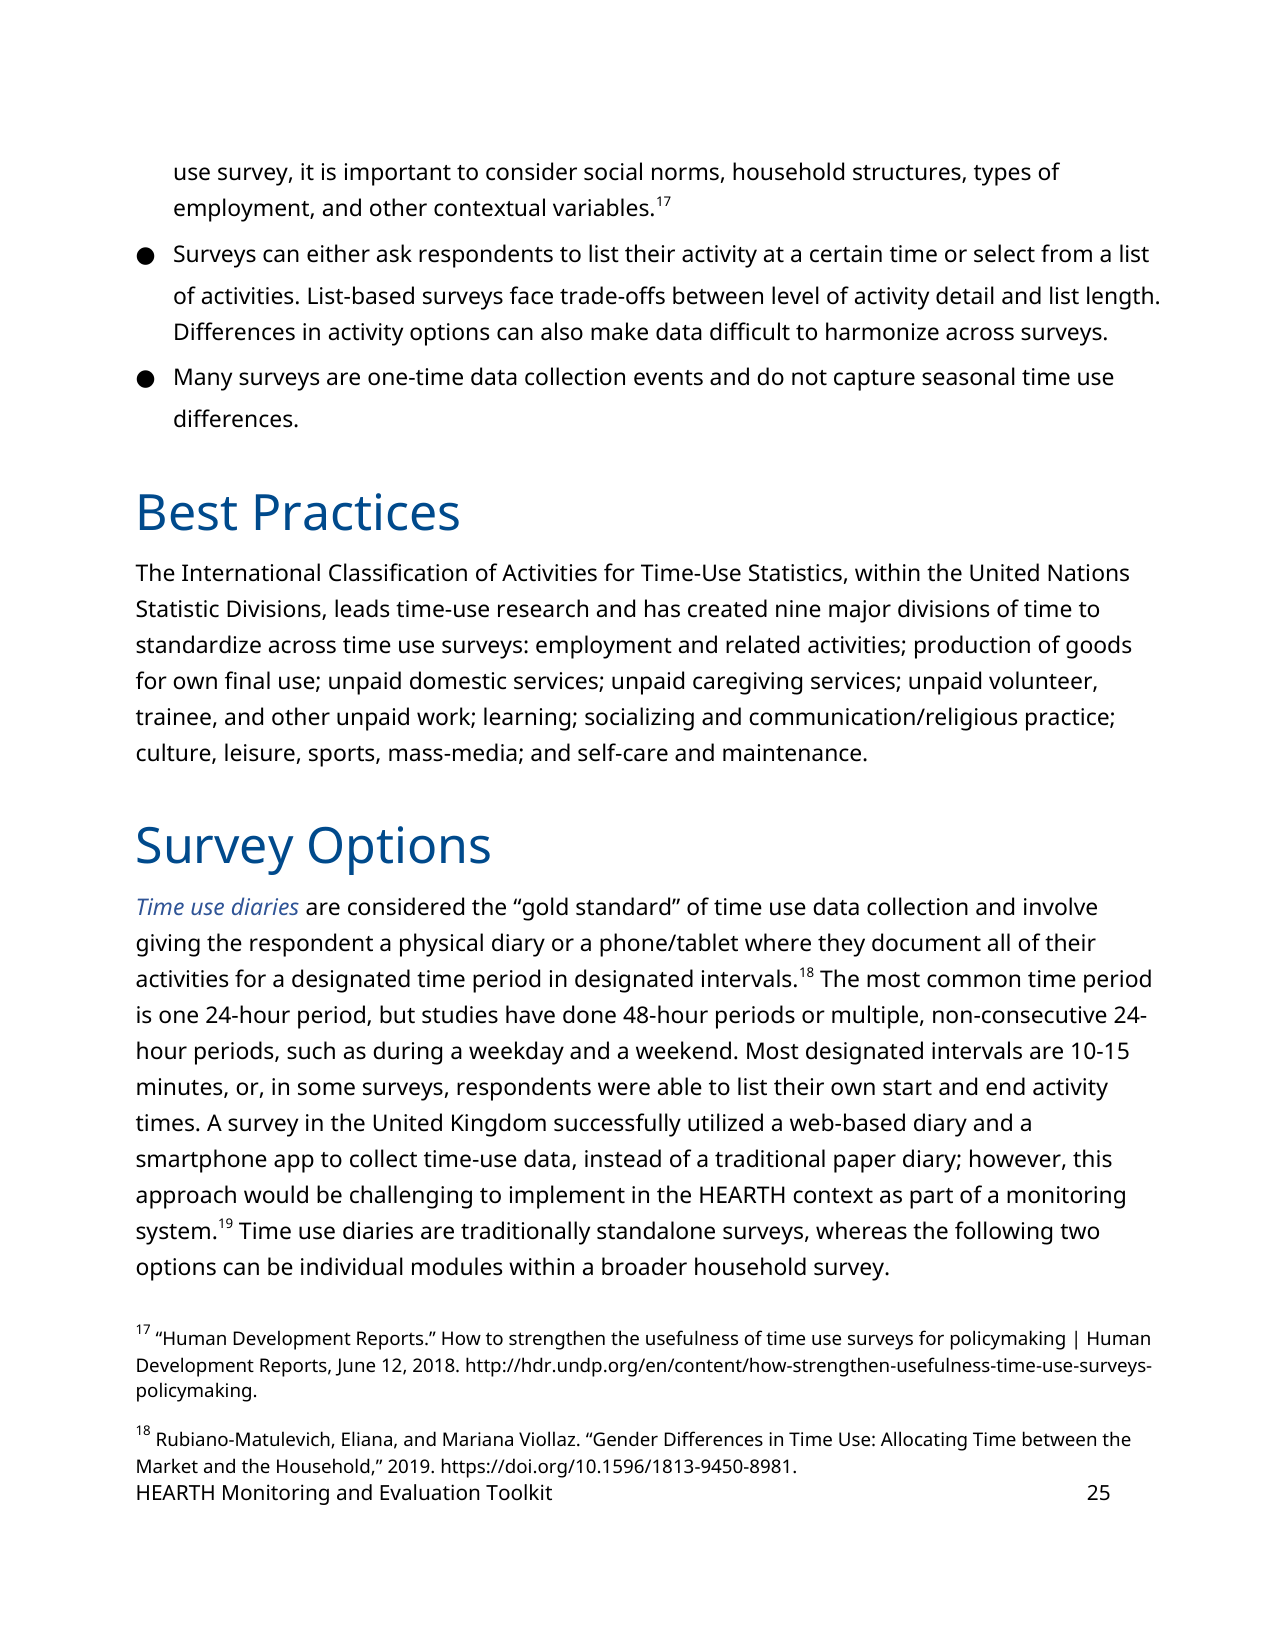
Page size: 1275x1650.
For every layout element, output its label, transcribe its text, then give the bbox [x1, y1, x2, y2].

subtitle Best Practices [135, 477, 1164, 545]
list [135, 156, 1164, 223]
subtitle Survey Options [135, 811, 1164, 879]
text Time use diaries are considered the “gold standard” of time use data collection and involve giving the respondent a physical diary or a phone/tablet where they document all of their activities for a designated time period in designated intervals. The most common time period is one 24-hour period, but studies have done 48-hour periods or multiple, non-consecutive 24-hour periods, such as during a weekday and a weekend. Most designated intervals are 10-15 minutes, or, in some surveys, respondents were able to list their own start and end activity times. A survey in the United Kingdom successfully utilized a web-based diary and a smartphone app to collect time-use data, instead of a traditional paper diary; however, this approach would be challenging to implement in the HEARTH context as part of a monitoring system. Time use diaries are traditionally standalone surveys, whereas the following two options can be individual modules within a broader household survey. [135, 891, 1164, 1282]
text The International Classification of Activities for Time-Use Statistics, within the United Nations Statistic Divisions, leads time-use research and has created nine major divisions of time to standardize across time use surveys: employment and related activities; production of goods for own final use; unpaid domestic services; unpaid caregiving services; unpaid volunteer, trainee, and other unpaid work; learning; socializing and communication/religious practice; culture, leisure, sports, mass-media; and self-care and maintenance. [135, 557, 1164, 768]
list Many surveys are one-time data collection events and do not capture seasonal time use differences. [135, 352, 1164, 434]
list Surveys can either ask respondents to list their activity at a certain time or select from a list of activities. List-based surveys face trade-offs between level of activity detail and list length. Differences in activity options can also make data difficult to harmonize across surveys. [135, 228, 1164, 347]
